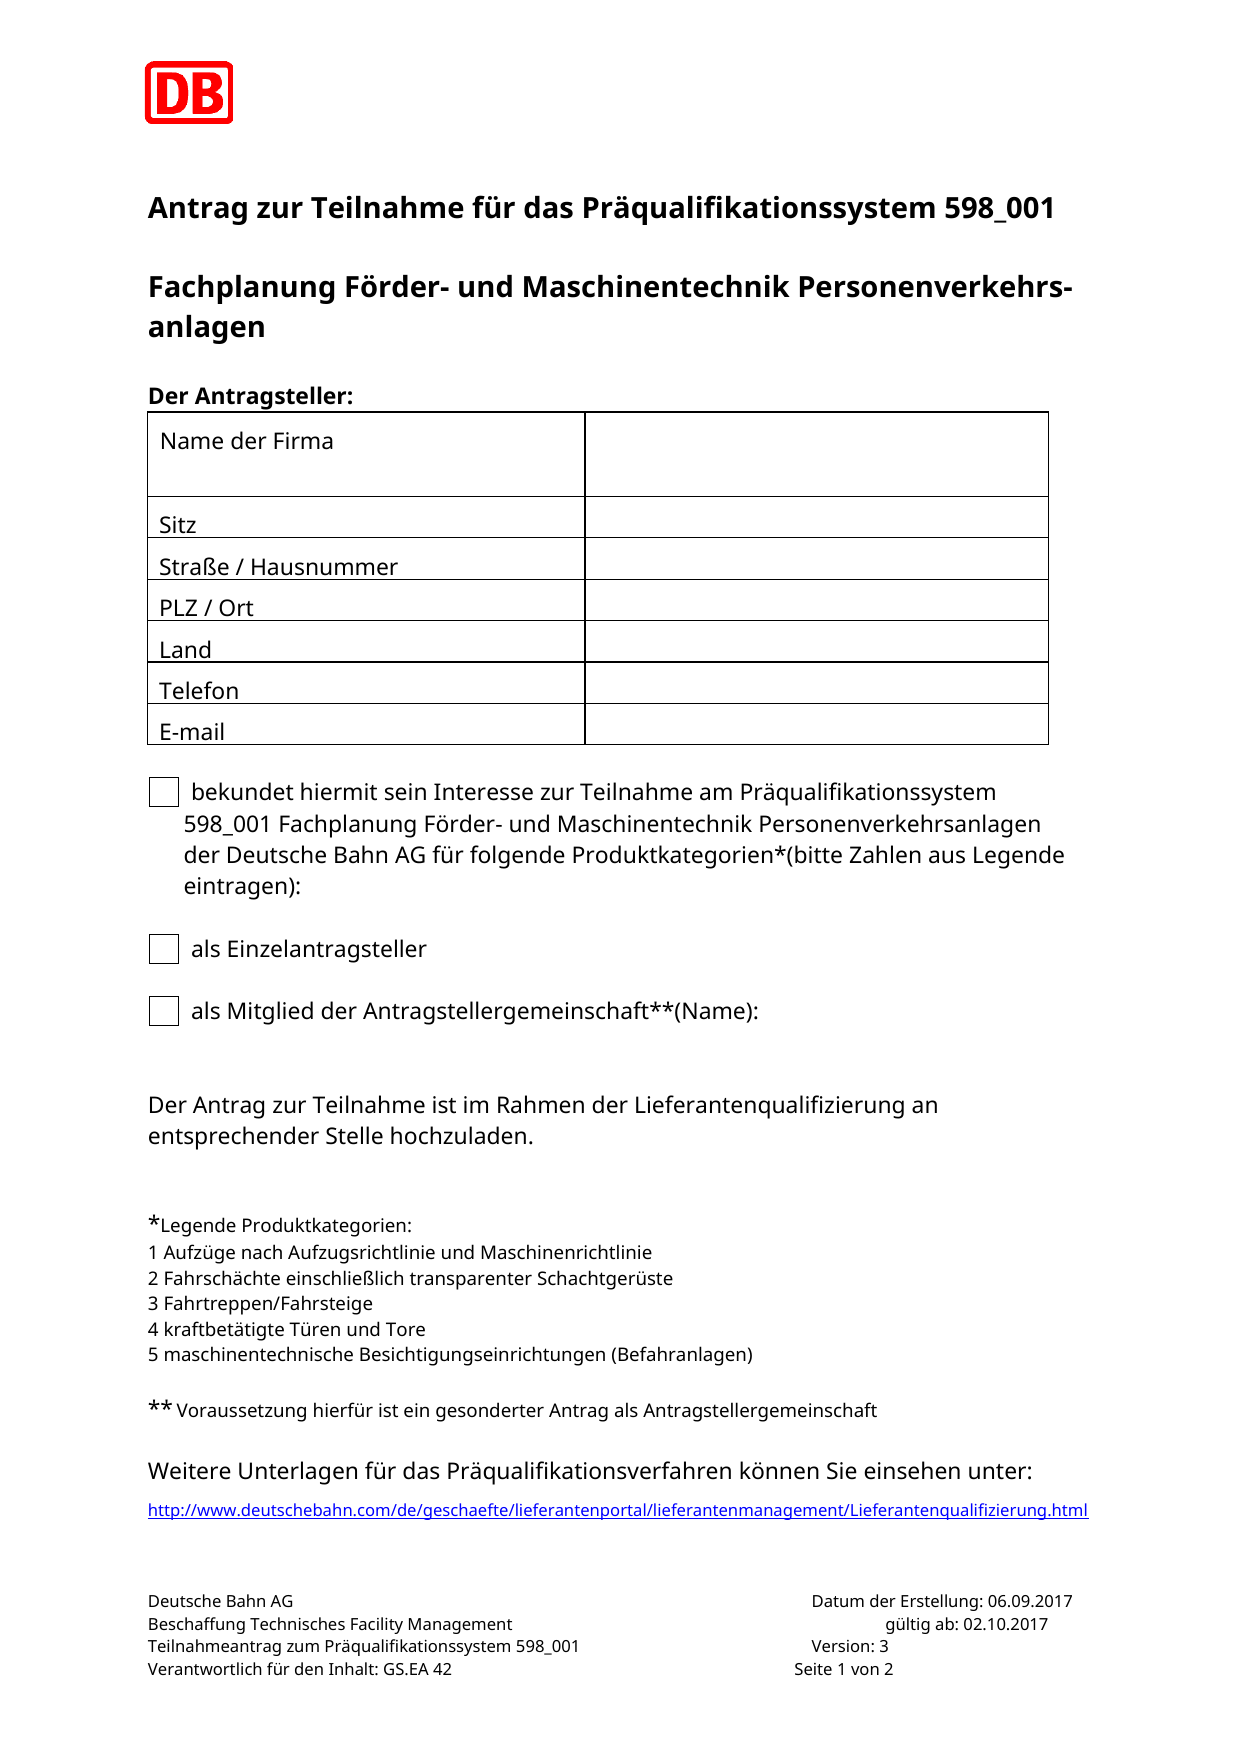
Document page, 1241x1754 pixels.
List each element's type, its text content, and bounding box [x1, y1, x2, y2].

table_cell Straße / Hausnummer [148, 538, 584, 579]
table_cell [586, 621, 1048, 661]
table_cell [586, 580, 1048, 620]
table_cell [586, 497, 1048, 537]
text ** Voraussetzung hierfür ist ein gesonderter Antrag als Antragstellergemeinschaft [148, 1392, 1093, 1424]
table_cell [586, 663, 1048, 703]
text 3 Fahrtreppen/Fahrsteige [148, 1290, 1093, 1316]
table_cell [586, 704, 1048, 744]
text als Mitglied der Antragstellergemeinschaft**(Name): [148, 995, 1093, 1026]
text 4 kraftbetätigte Türen und Tore [148, 1316, 1093, 1341]
text 5 maschinentechnische Besichtigungseinrichtungen (Befahranlagen) [148, 1341, 1093, 1367]
table_cell PLZ / Ort [148, 580, 584, 620]
text Fachplanung Förder- und Maschinentechnik Personenverkehrs-anlagen [148, 267, 1093, 346]
table_cell E-mail [148, 704, 584, 744]
text http://www.deutschebahn.com/de/geschaefte/lieferantenportal/lieferantenmanagement/Lieferantenqualifizierung.html [148, 1499, 1093, 1521]
text Weitere Unterlagen für das Präqualifikationsverfahren können Sie einsehen unter: [148, 1455, 1093, 1486]
text 2 Fahrschächte einschließlich transparenter Schachtgerüste [148, 1265, 1093, 1290]
text 598_001 Fachplanung Förder- und Maschinentechnik Personenverkehrsanlagen [148, 808, 1093, 839]
table_cell Telefon [148, 663, 584, 703]
table_cell [586, 538, 1048, 579]
text Der Antragsteller: [148, 380, 1093, 411]
text eintragen): [148, 870, 1093, 901]
text Antrag zur Teilnahme für das Präqualifikationssystem 598_001 [148, 187, 1093, 227]
table_header [586, 413, 1048, 496]
text *Legende Produktkategorien: [148, 1208, 1093, 1239]
text Der Antrag zur Teilnahme ist im Rahmen der Lieferantenqualifizierung an entsprechender Stelle hochzuladen. [148, 1089, 1093, 1151]
table_cell Land [148, 621, 584, 661]
table_cell Sitz [148, 497, 584, 537]
text bekundet hiermit sein Interesse zur Teilnahme am Präqualifikationssystem [148, 776, 1093, 808]
text als Einzelantragsteller [148, 933, 1093, 964]
picture [144, 61, 233, 124]
table_header Name der Firma [148, 413, 584, 496]
text 1 Aufzüge nach Aufzugsrichtlinie und Maschinenrichtlinie [148, 1239, 1093, 1265]
text der Deutsche Bahn AG für folgende Produktkategorien*(bitte Zahlen aus Legende [148, 839, 1093, 870]
